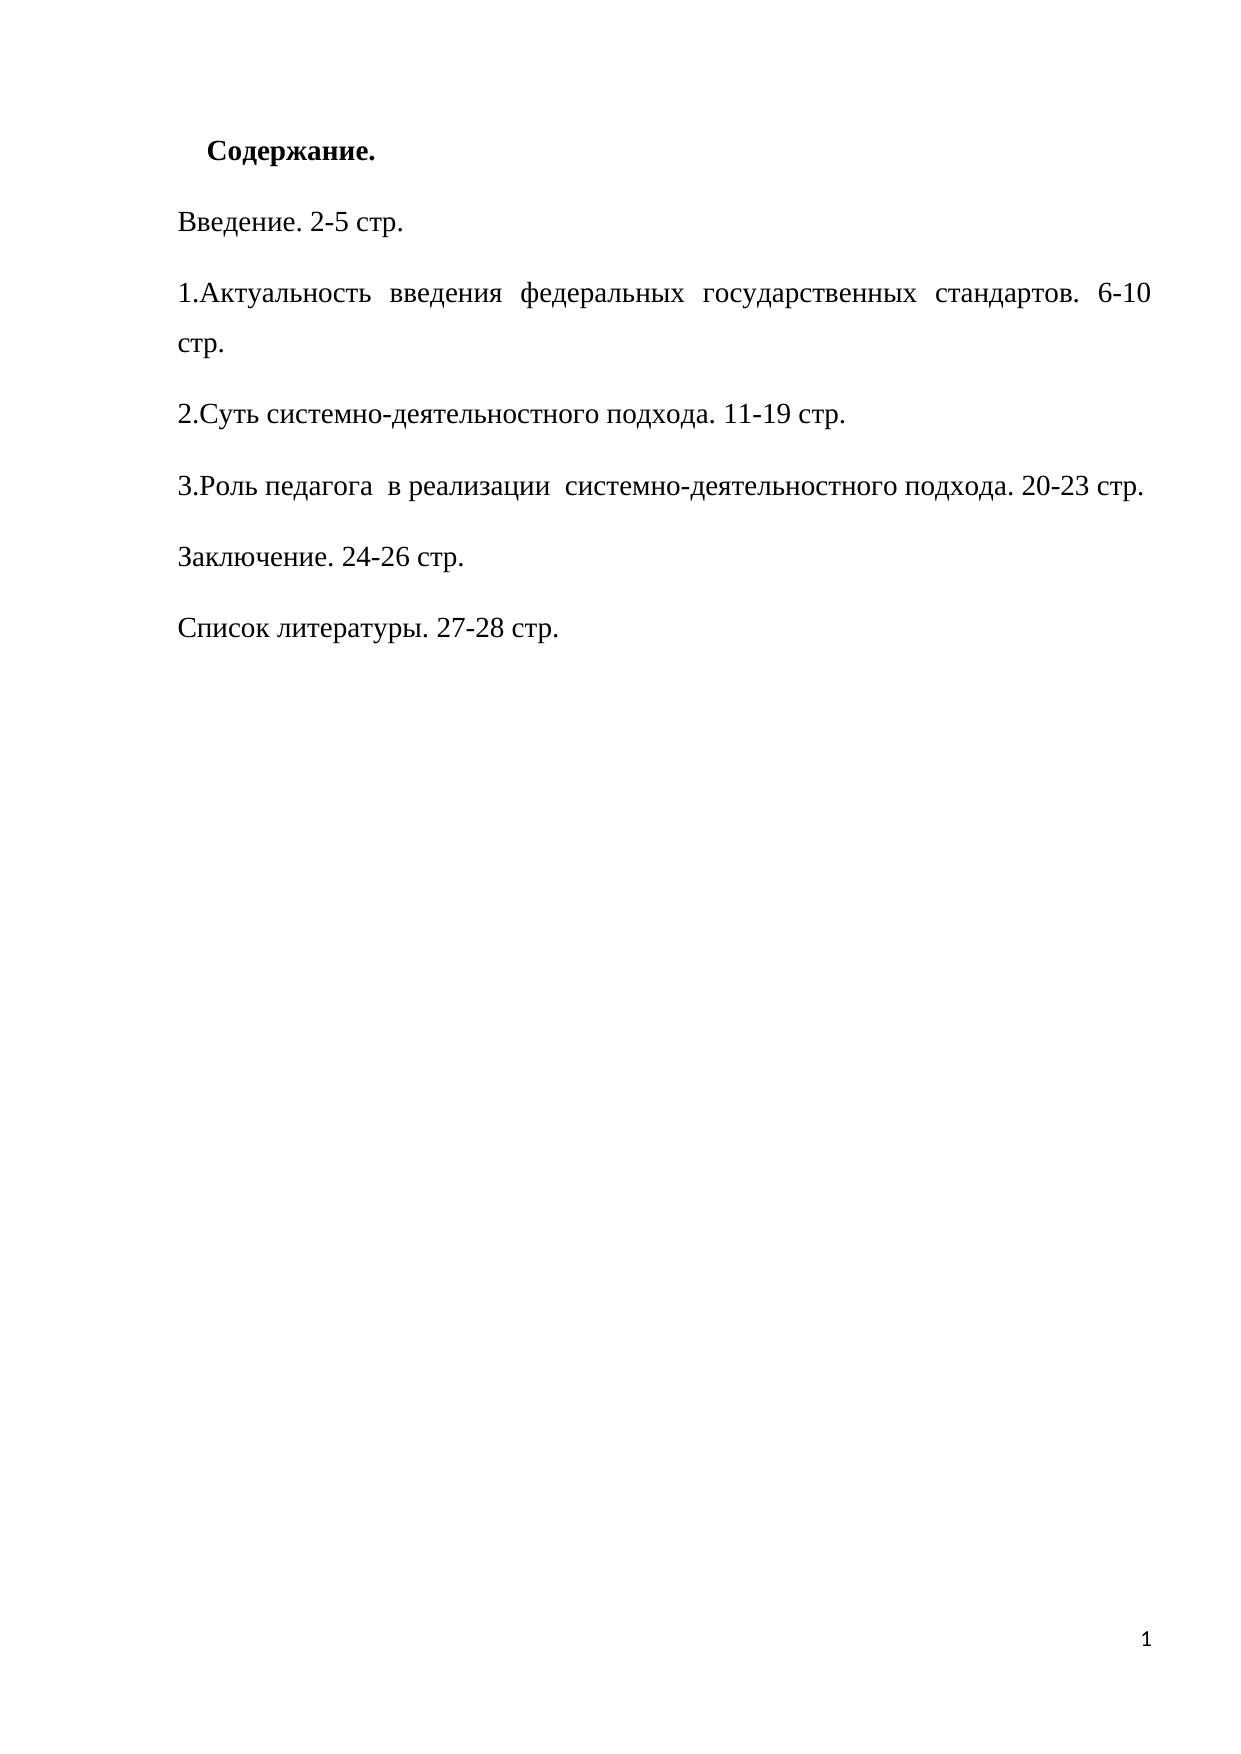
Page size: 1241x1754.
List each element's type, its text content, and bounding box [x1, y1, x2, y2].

text Заключение. 24-26 стр. [177, 539, 1152, 572]
text Введение. 2-5 стр. [177, 204, 1152, 238]
text Список литературы. 27-28 стр. [177, 610, 1152, 644]
text 1.Актуальность введения федеральных государственных стандартов. 6-10 стр. [177, 275, 1152, 359]
text Содержание. [177, 133, 1152, 166]
text 2.Суть системно-деятельностного подхода. 11-19 стр. [177, 397, 1152, 430]
text 3.Роль педагога в реализации системно-деятельностного подхода. 20-23 стр. [177, 468, 1152, 501]
